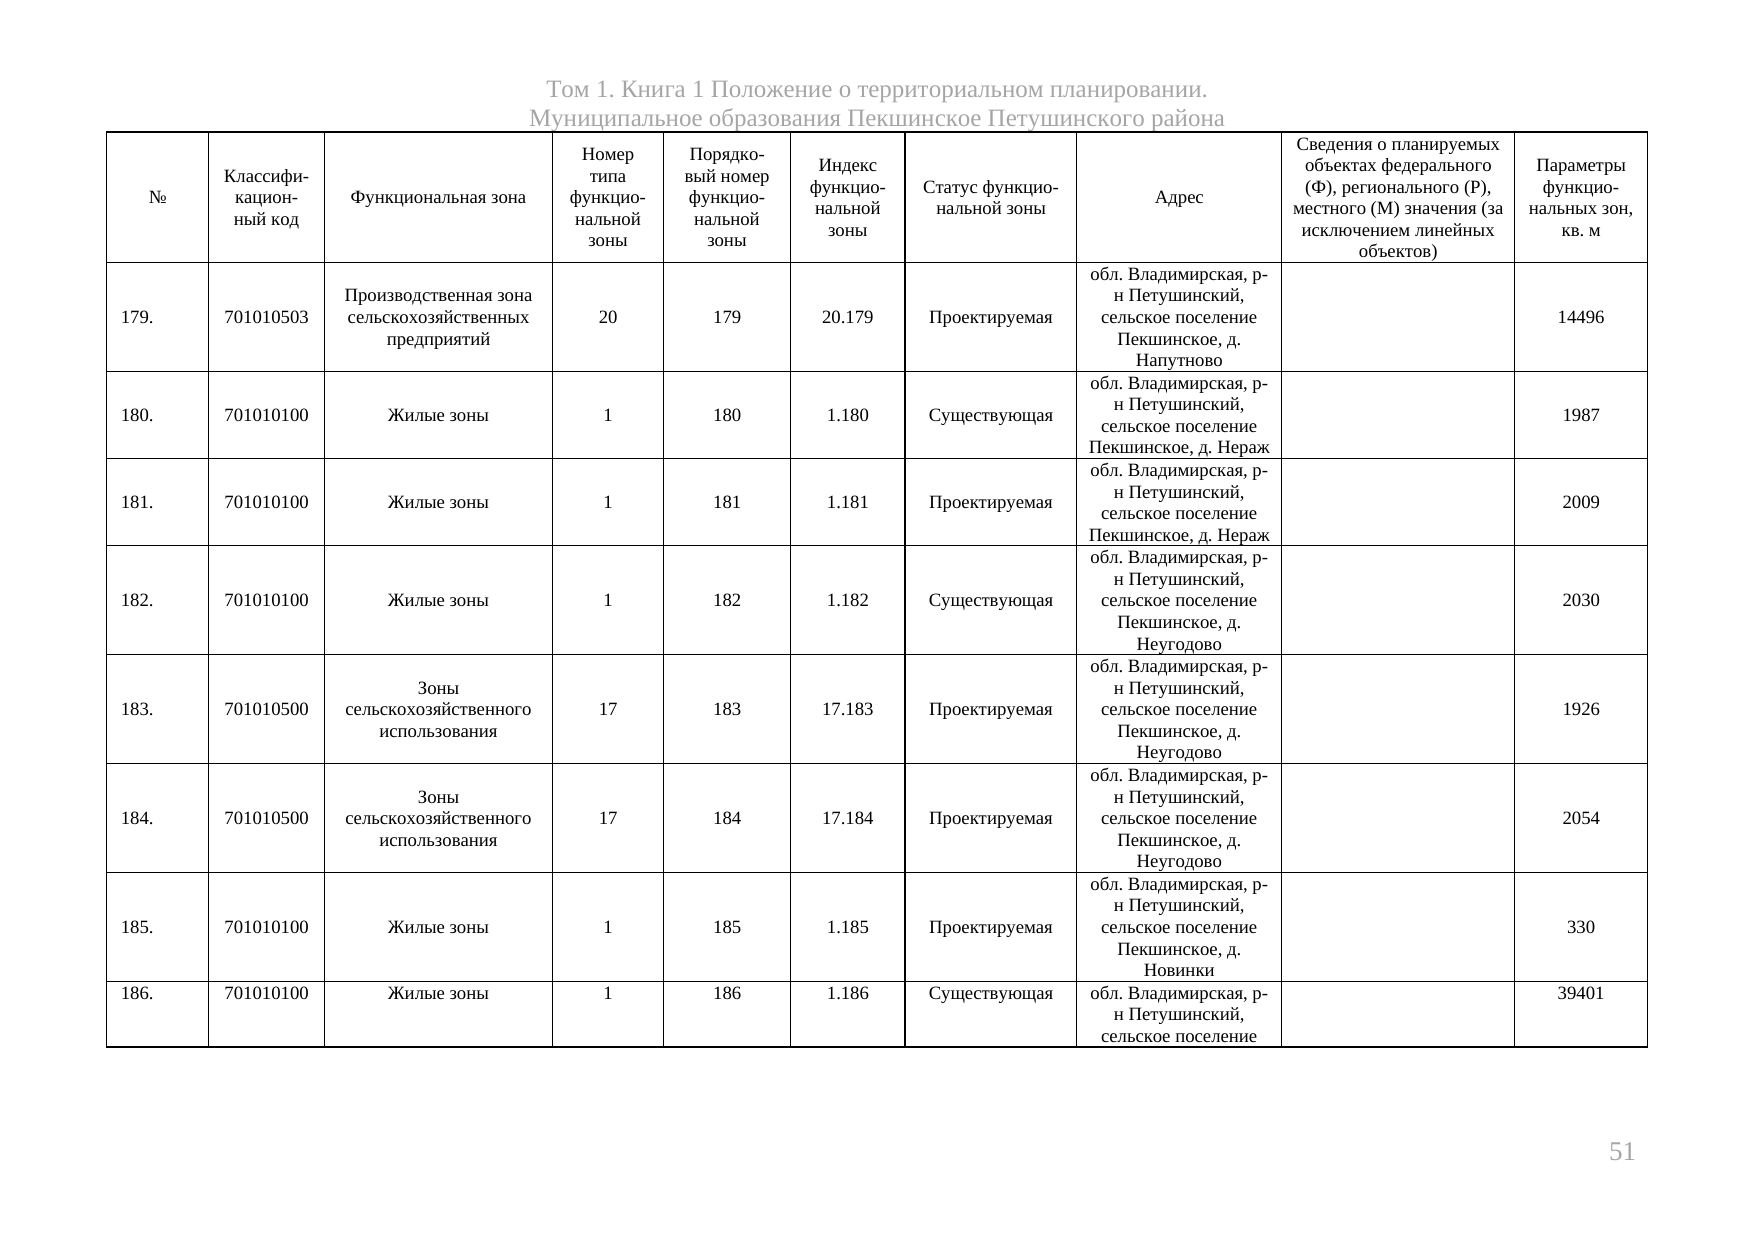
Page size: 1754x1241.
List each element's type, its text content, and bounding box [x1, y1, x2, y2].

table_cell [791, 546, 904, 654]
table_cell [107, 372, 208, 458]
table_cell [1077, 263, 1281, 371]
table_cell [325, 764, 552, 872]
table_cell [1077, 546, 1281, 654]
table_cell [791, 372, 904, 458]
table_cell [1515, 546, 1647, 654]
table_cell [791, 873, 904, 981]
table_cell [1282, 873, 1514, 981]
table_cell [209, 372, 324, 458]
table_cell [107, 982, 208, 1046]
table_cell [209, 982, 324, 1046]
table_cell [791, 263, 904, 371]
table_header Параметры функцио-нальных зон, кв. м [1515, 133, 1647, 262]
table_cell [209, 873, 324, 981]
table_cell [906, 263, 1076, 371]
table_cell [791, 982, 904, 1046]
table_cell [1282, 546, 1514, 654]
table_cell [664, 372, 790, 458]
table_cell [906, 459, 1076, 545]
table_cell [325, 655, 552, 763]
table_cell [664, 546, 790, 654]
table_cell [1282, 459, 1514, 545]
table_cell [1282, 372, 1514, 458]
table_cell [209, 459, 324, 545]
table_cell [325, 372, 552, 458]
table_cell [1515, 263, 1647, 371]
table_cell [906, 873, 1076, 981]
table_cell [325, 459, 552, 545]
table_header Адрес [1077, 133, 1281, 262]
table_header № [107, 133, 208, 262]
table_header Функциональная зона [325, 133, 552, 262]
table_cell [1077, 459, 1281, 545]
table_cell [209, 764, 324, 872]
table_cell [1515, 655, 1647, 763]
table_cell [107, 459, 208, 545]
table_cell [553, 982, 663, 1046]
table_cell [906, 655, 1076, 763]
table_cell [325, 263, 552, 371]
table_header Сведения о планируемых объектах федерального (Ф), регионального (Р), местного (М) значения (за исключением линейных объектов) [1282, 133, 1514, 262]
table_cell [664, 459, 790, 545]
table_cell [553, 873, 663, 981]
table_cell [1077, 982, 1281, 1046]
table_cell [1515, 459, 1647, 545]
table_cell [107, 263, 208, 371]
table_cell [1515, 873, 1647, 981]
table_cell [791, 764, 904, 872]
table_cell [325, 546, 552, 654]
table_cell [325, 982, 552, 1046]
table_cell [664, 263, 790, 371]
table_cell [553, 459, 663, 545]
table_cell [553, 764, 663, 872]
table_header Номер типа функцио-нальной зоны [553, 133, 663, 262]
table_header Порядко-вый номер функцио-нальной зоны [664, 133, 790, 262]
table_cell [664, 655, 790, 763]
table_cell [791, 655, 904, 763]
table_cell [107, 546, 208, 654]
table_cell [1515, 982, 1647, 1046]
table_header Статус функцио-нальной зоны [906, 133, 1076, 262]
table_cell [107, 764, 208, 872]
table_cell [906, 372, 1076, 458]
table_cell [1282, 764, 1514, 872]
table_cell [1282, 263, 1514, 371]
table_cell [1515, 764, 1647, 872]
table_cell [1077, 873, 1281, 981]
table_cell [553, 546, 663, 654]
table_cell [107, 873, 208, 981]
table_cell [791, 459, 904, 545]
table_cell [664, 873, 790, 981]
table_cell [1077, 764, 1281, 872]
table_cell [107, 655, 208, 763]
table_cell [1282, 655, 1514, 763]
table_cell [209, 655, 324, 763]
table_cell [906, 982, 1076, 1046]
table_header Классифи-кацион-ный код [209, 133, 324, 262]
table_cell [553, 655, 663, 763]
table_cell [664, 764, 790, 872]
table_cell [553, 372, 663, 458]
table_header Индекс функцио-нальной зоны [791, 133, 904, 262]
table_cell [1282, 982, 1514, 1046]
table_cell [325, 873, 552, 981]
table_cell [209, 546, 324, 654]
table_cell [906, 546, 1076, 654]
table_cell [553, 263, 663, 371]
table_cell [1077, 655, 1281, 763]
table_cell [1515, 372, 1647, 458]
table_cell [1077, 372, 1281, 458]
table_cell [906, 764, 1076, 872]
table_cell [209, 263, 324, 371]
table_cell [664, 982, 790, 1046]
